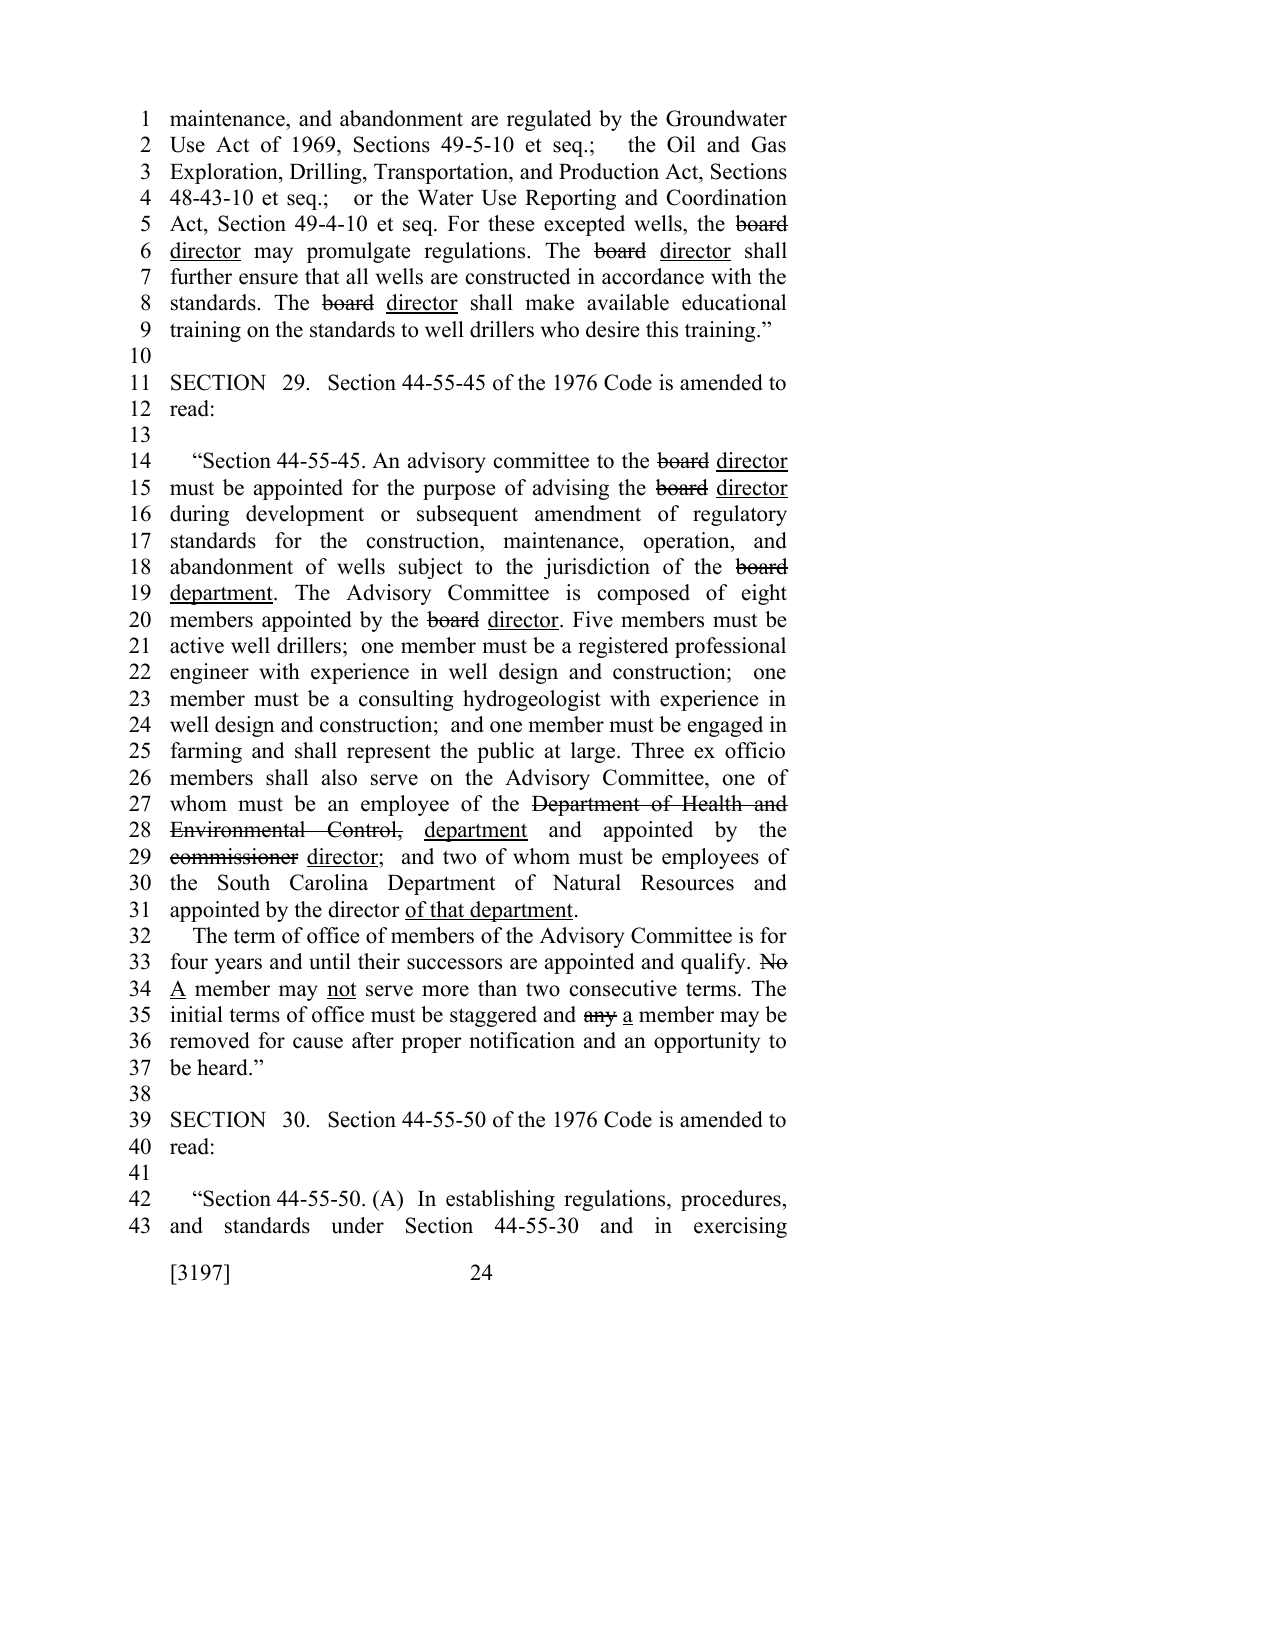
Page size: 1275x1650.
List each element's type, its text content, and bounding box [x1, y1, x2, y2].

text SECTION 30. Section 44-55-50 of the 1976 Code is amended to read: [169, 1106, 787, 1159]
text The term of office of members of the Advisory Committee is for four years and until their successors are appointed and qualify. No A member may not serve more than two consecutive terms. The initial terms of office must be staggered and any a member may be removed for cause after proper notification and an opportunity to be heard.” [169, 922, 787, 1080]
text SECTION 29. Section 44-55-45 of the 1976 Code is amended to read: [169, 368, 787, 421]
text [169, 105, 787, 342]
text “Section 44-55-45. An advisory committee to the board director must be appointed for the purpose of advising the board director during development or subsequent amendment of regulatory standards for the construction, maintenance, operation, and abandonment of wells subject to the jurisdiction of the board department. The Advisory Committee is composed of eight members appointed by the board director. Five members must be active well drillers; one member must be a registered professional engineer with experience in well design and construction; one member must be a consulting hydrogeologist with experience in well design and construction; and one member must be engaged in farming and shall represent the public at large. Three ex officio members shall also serve on the Advisory Committee, one of whom must be an employee of the Department of Health and Environmental Control, department and appointed by the commissioner director; and two of whom must be employees of the South Carolina Department of Natural Resources and appointed by the director of that department. [169, 448, 787, 922]
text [169, 1186, 787, 1238]
